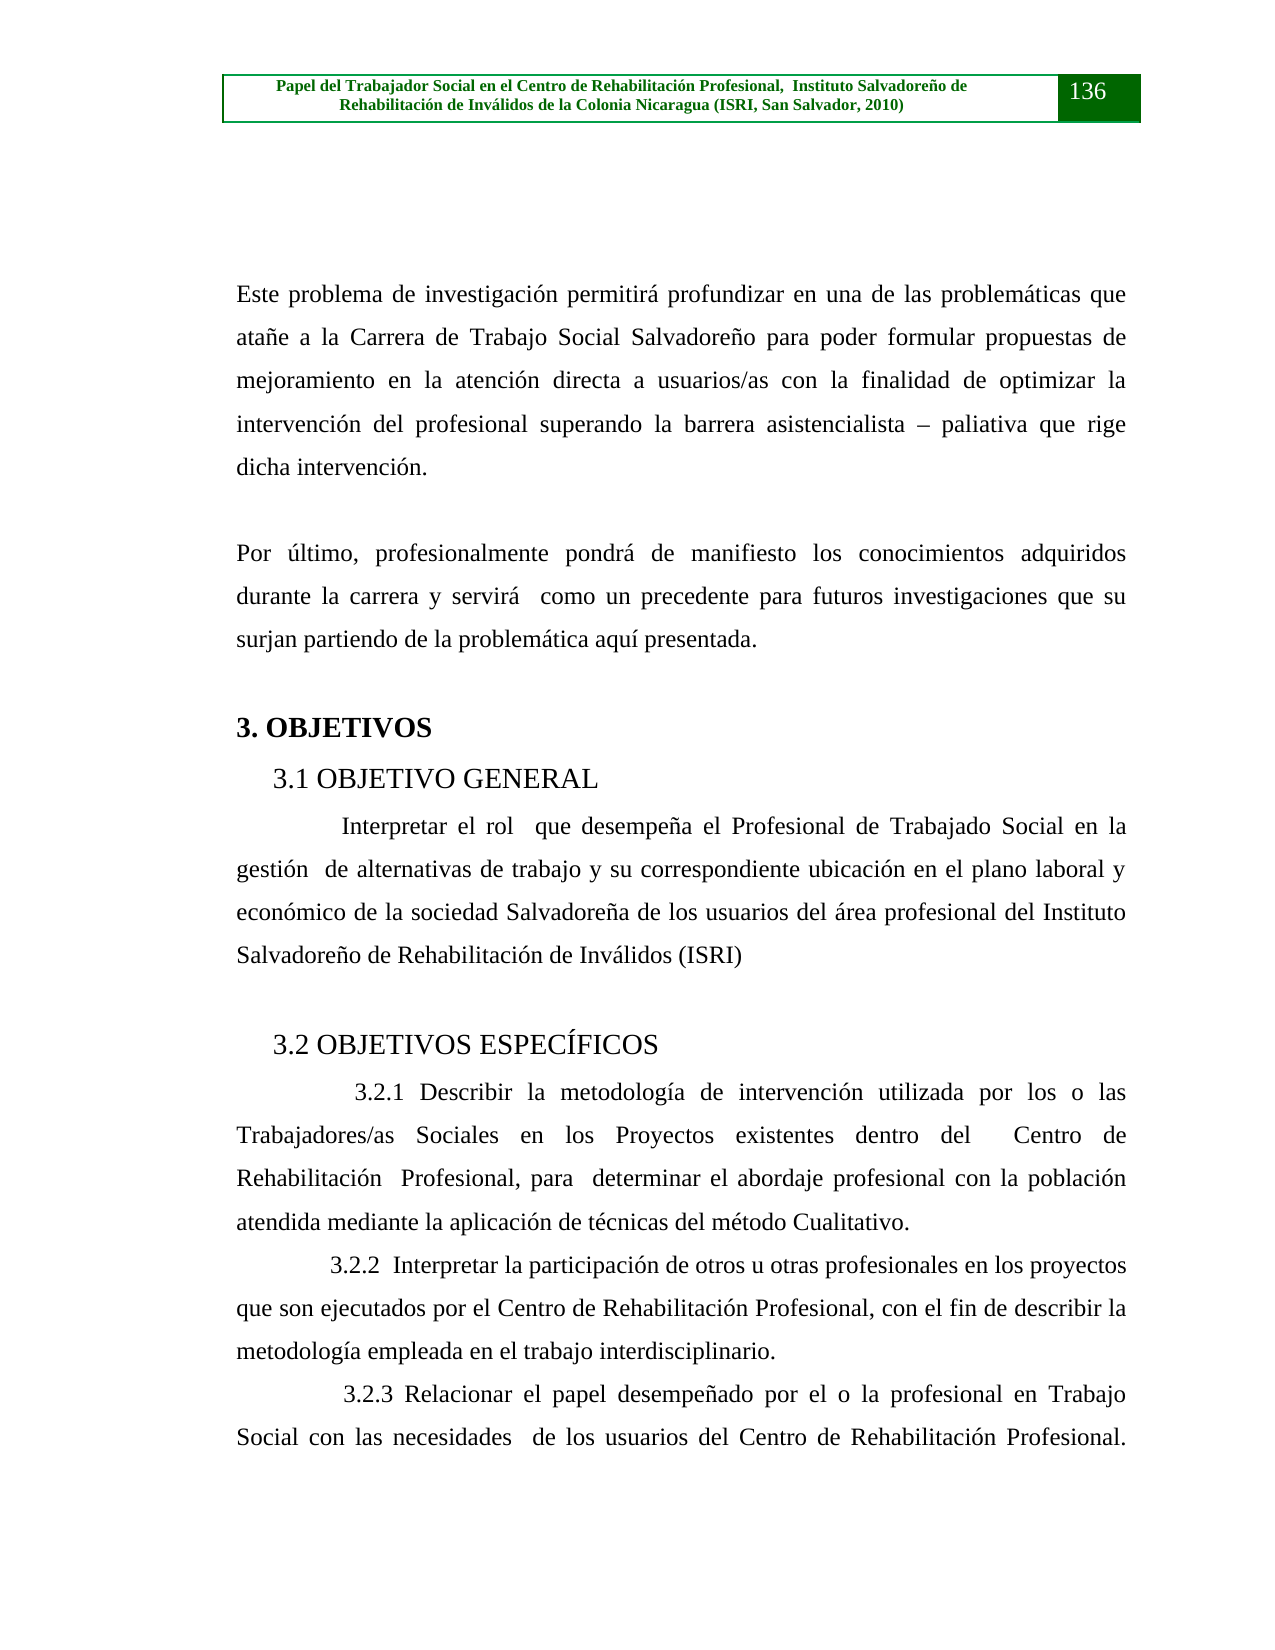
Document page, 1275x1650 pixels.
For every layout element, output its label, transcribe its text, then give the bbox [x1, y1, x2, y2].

text Este problema de investigación permitirá profundizar en una de las problemáticas que atañe a de Trabajo Social Salvadoreño para poder formular propuestas de mejoramiento en la atención directa a usuarios/as con la finalidad de optimizar la intervención del profesional superando la barrera asistencialista – paliativa que rige dicha intervención. [236, 279, 1127, 481]
text 3.2.1 Describir la metodología de intervención utilizada por los o las Trabajadores/as Sociales en los Proyectos existentes dentro del Centro de Rehabilitación Profesional, para determinar el abordaje profesional con la población atendida mediante la aplicación de técnicas del método Cualitativo. [236, 1077, 1127, 1235]
text 3.1 OBJETIVO GENERAL [236, 761, 1127, 794]
text 3.2.2 Interpretar la participación de otros u otras profesionales en los proyectos que son ejecutados por el Centro de Rehabilitación Profesional, con el fin de describir la metodología empleada en el trabajo interdisciplinario. [236, 1250, 1127, 1365]
text Interpretar el rol que desempeña el Profesional de Trabajado Social en la gestión de alternativas de trabajo y su correspondiente ubicación en el plano laboral y económico de la sociedad Salvadoreña de los usuarios del área profesional del Instituto Salvadoreño de Rehabilitación de Inválidos (ISRI) [236, 811, 1127, 969]
text 3.2 OBJETIVOS ESPECÍFICOS [236, 1027, 1127, 1060]
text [236, 1379, 1127, 1451]
text Por último, profesionalmente pondrá de manifiesto los conocimientos adquiridos durante la carrera y servirá como un precedente para futuros investigaciones que su surjan partiendo de la problemática aquí presentada. [236, 538, 1127, 653]
text 3. OBJETIVOS [236, 711, 1127, 744]
